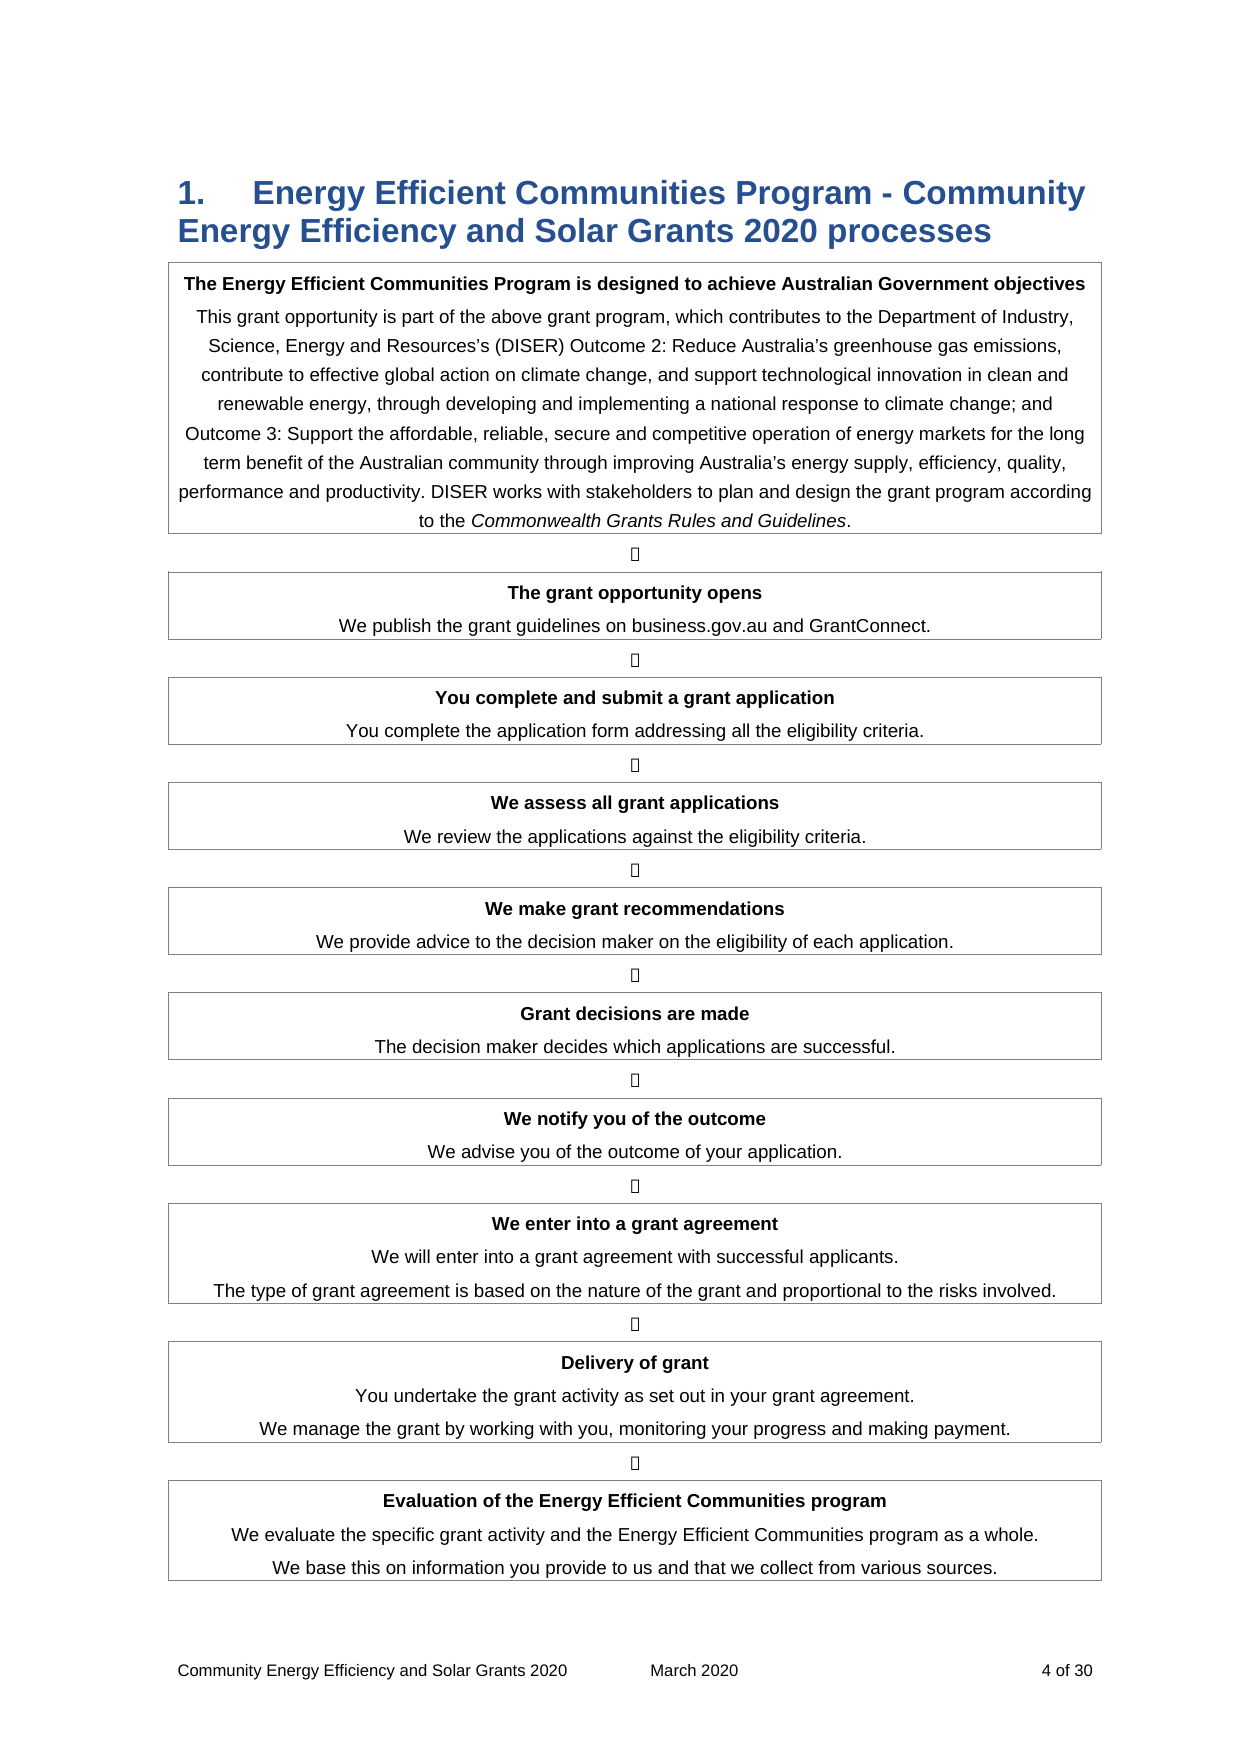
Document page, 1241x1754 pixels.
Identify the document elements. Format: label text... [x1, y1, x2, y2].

text We base this on information you provide to us and that we collect from various sources. [169, 1546, 1101, 1580]
text The Energy Efficient Communities Program is designed to achieve Australian Government objectives [169, 263, 1101, 294]
text  [177, 1064, 1092, 1093]
text  [177, 959, 1092, 988]
text The type of grant agreement is based on the nature of the grant and proportional to the risks involved. [169, 1269, 1101, 1303]
text We make grant recommendations [169, 888, 1101, 919]
text We provide advice to the decision maker on the eligibility of each application. [169, 920, 1101, 954]
text  [177, 854, 1092, 883]
text We enter into a grant agreement [169, 1204, 1101, 1234]
text  [177, 748, 1092, 778]
text You complete the application form addressing all the eligibility criteria. [169, 710, 1101, 744]
subtitle Energy Efficient Communities Program - Community Energy Efficiency and Solar Grants 2020 processes [177, 173, 1092, 249]
text You undertake the grant activity as set out in your grant agreement. [169, 1374, 1101, 1406]
text We notify you of the outcome [169, 1099, 1101, 1129]
text We manage the grant by working with you, monitoring your progress and making payment. [169, 1408, 1101, 1442]
text The decision maker decides which applications are successful. [169, 1026, 1101, 1059]
text  [177, 643, 1092, 672]
text Grant decisions are made [169, 993, 1101, 1024]
text We advise you of the outcome of your application. [169, 1131, 1101, 1165]
text  [177, 1308, 1092, 1337]
text You complete and submit a grant application [169, 678, 1101, 708]
text We evaluate the specific grant activity and the Energy Efficient Communities program as a whole. [169, 1513, 1101, 1545]
text We assess all grant applications [169, 783, 1101, 814]
text The grant opportunity opens [169, 573, 1101, 603]
text  [177, 1169, 1092, 1198]
text  [177, 1446, 1092, 1476]
text We review the applications against the eligibility criteria. [169, 815, 1101, 849]
text We will enter into a grant agreement with successful applicants. [169, 1236, 1101, 1268]
text  [177, 538, 1092, 567]
text Evaluation of the Energy Efficient Communities program [169, 1481, 1101, 1512]
text Delivery of grant [169, 1342, 1101, 1373]
text This grant opportunity is part of the above grant program, which contributes to the Department of Industry, Science, Energy and Resources’s (DISER) Outcome 2: Reduce Australia’s greenhouse gas emissions, contribute to effective global action on climate change, and support technological innovation in clean and renewable energy, through developing and implementing a national response to climate change; and Outcome 3: Support the affordable, reliable, secure and competitive operation of energy markets for the long term benefit of the Australian community through improving Australia’s energy supply, efficiency, quality, performance and productivity. DISER works with stakeholders to plan and design the grant program according to the Commonwealth Grants Rules and Guidelines. [169, 295, 1101, 533]
text We publish the grant guidelines on business.gov.au and GrantConnect. [169, 605, 1101, 639]
